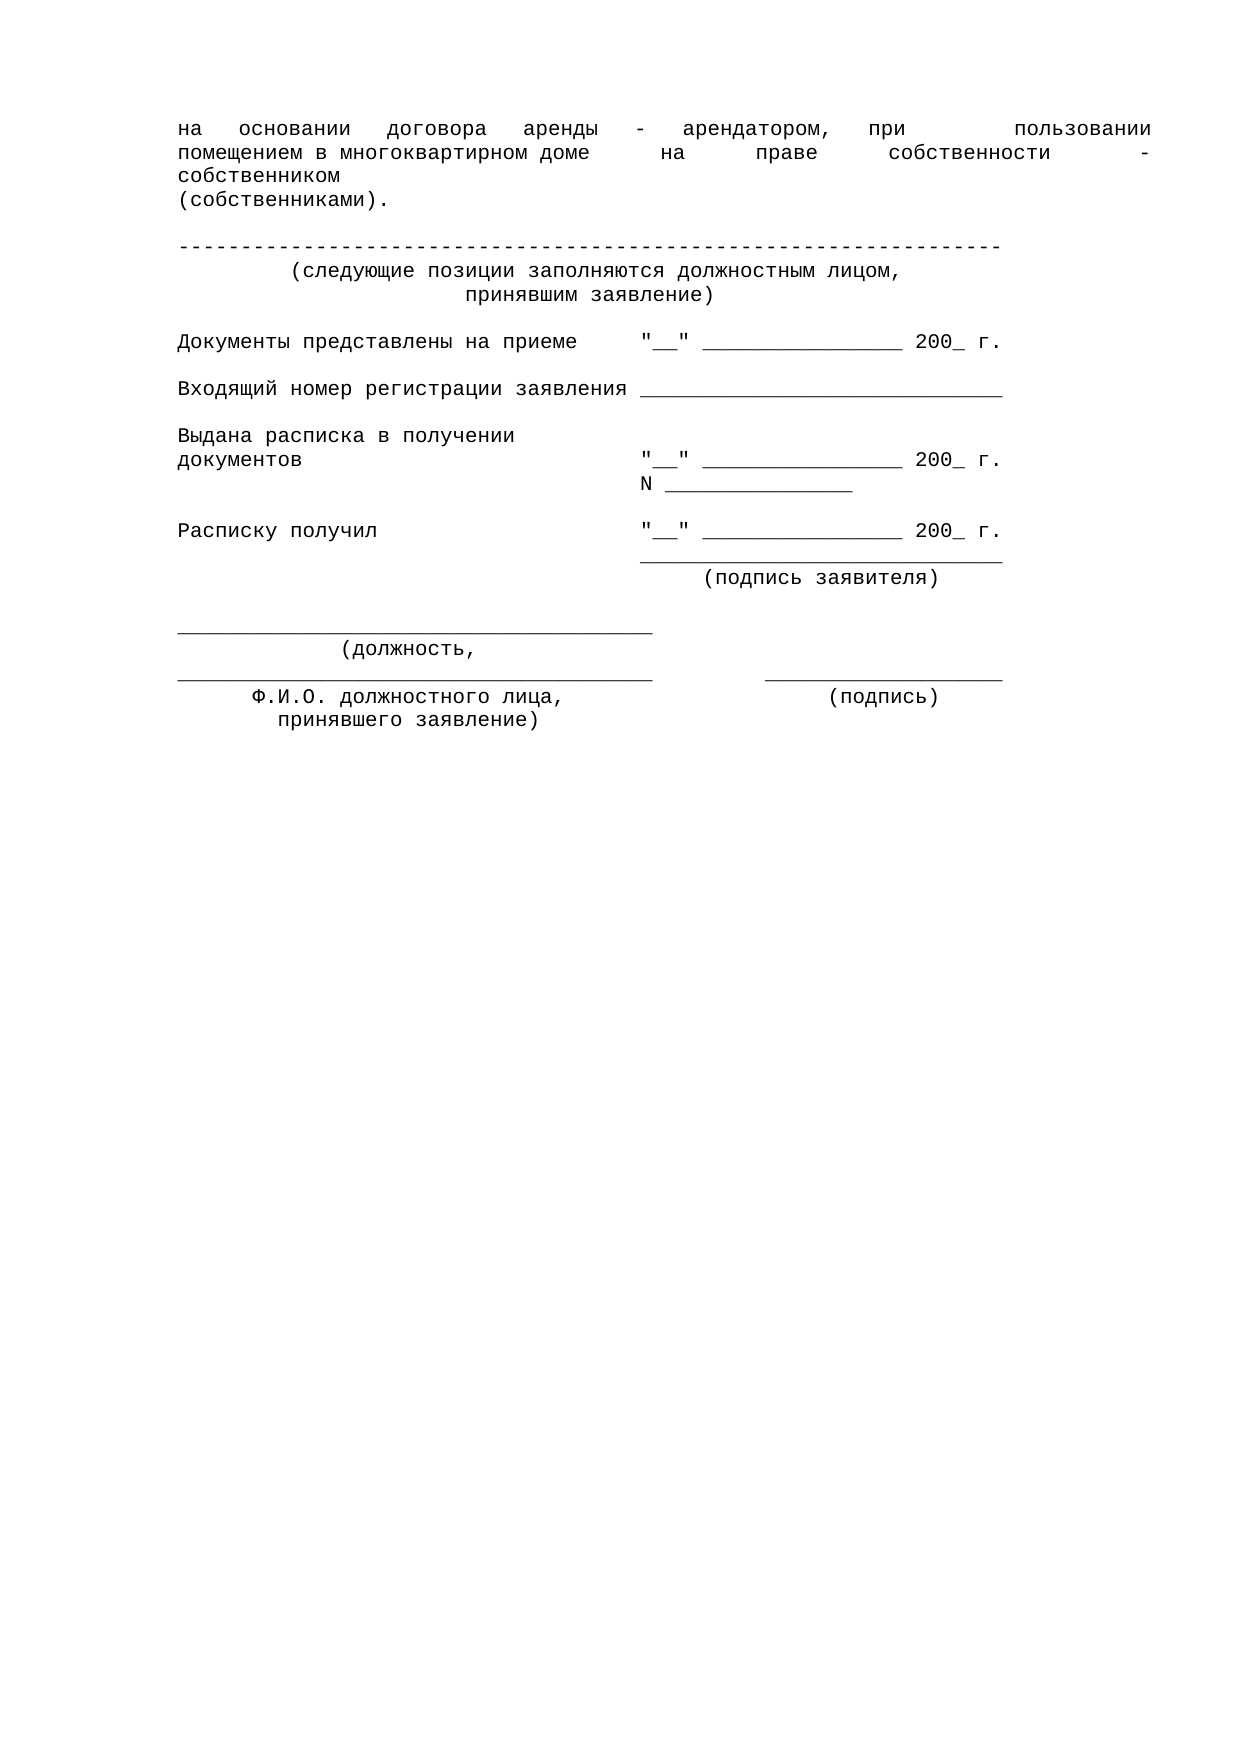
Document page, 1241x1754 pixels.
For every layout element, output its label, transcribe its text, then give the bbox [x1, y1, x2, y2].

text принявшего заявление) [177, 709, 1152, 733]
text (подпись заявителя) [177, 567, 1152, 591]
text документов "__" ________________ 200_ г. [177, 449, 1152, 473]
text ______________________________________ [177, 615, 1152, 638]
text (должность, [177, 638, 1152, 662]
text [177, 118, 1152, 189]
text ------------------------------------------------------------------ [177, 236, 1152, 260]
text (следующие позиции заполняются должностным лицом, [177, 260, 1152, 284]
text Входящий номер регистрации заявления _____________________________ [177, 378, 1152, 402]
text принявшим заявление) [177, 284, 1152, 307]
text Выдана расписка в получении [177, 426, 1152, 449]
text ______________________________________ ___________________ [177, 662, 1152, 686]
text Документы представлены на приеме "__" ________________ 200_ г. [177, 331, 1152, 354]
text Ф.И.О. должностного лица, (подпись) [177, 686, 1152, 709]
text (собственниками). [177, 189, 1152, 213]
text N _______________ [177, 473, 1152, 496]
text Расписку получил "__" ________________ 200_ г. [177, 520, 1152, 544]
text _____________________________ [177, 544, 1152, 567]
